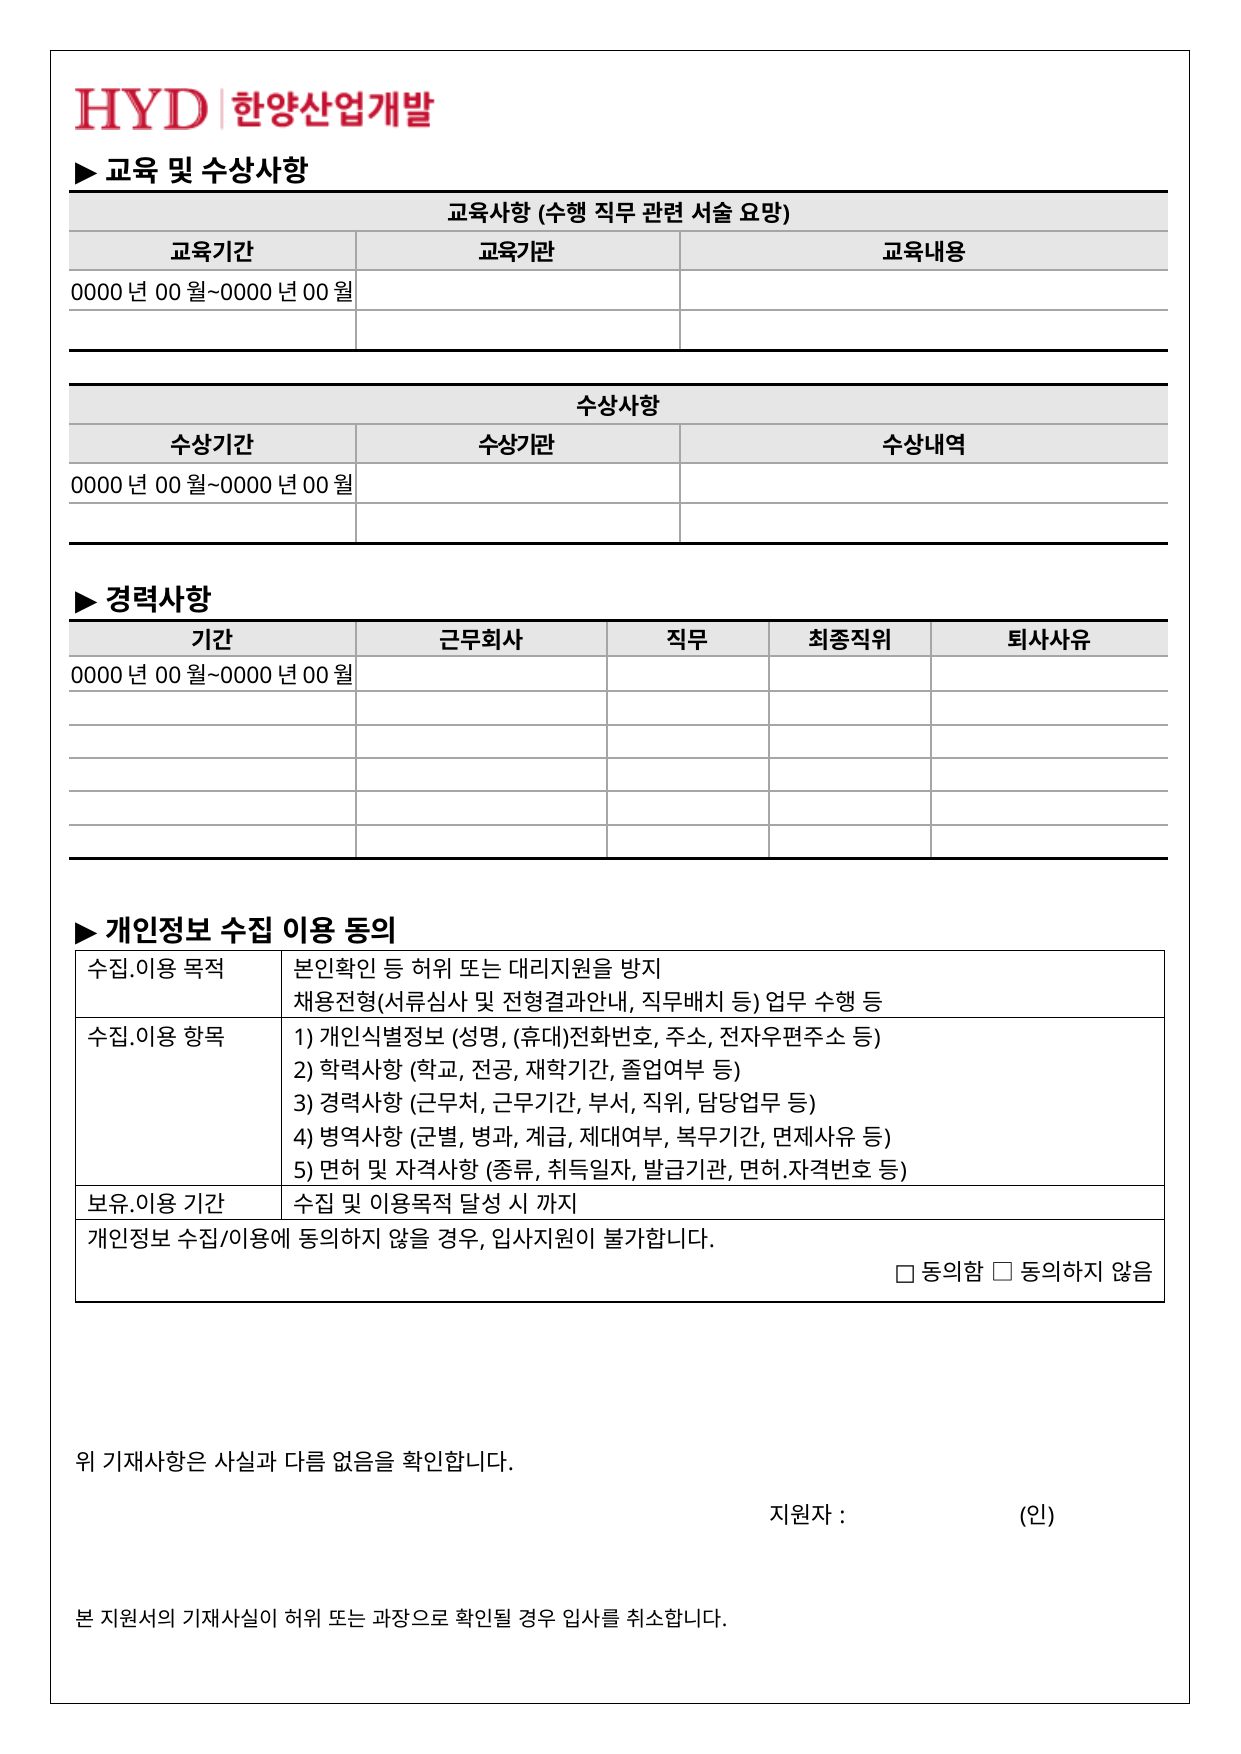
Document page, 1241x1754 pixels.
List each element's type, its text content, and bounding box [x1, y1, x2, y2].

table_cell [357, 271, 679, 309]
table_cell [770, 792, 930, 823]
table_cell 수상내역 [681, 425, 1168, 462]
table_cell 수집 및 이용목적 달성 시 까지 [282, 1186, 1164, 1219]
table_cell [770, 657, 930, 690]
table_cell [357, 464, 679, 502]
table_cell 수상기관 [357, 425, 679, 462]
table_cell [681, 271, 1168, 309]
table_cell [608, 692, 768, 723]
table_cell [770, 726, 930, 757]
table_cell 수상기간 [69, 425, 355, 462]
table_header 교육사항 (수행 직무 관련 서술 요망) [69, 193, 1168, 230]
table_cell 교육기간 [69, 232, 355, 269]
table_cell [681, 311, 1168, 349]
table_header 수집.이용 목적 [76, 951, 281, 1017]
table_cell [932, 792, 1168, 823]
table_cell [681, 464, 1168, 502]
table_cell [357, 792, 606, 823]
text ▶ 경력사항 [75, 576, 1165, 618]
table_cell [357, 311, 679, 349]
table_cell [770, 759, 930, 790]
text 지원자 : (인) [75, 1497, 1103, 1530]
table_cell [608, 792, 768, 823]
table_cell [932, 726, 1168, 757]
text 위 기재사항은 사실과 다름 없음을 확인합니다. [75, 1444, 1165, 1478]
table_cell [608, 657, 768, 690]
table_cell [357, 504, 679, 542]
table_header 최종직위 [770, 622, 930, 655]
table_cell [357, 759, 606, 790]
table_cell 0000년 00월~0000년00월 [69, 464, 355, 502]
table_cell [932, 826, 1168, 857]
table_cell [608, 726, 768, 757]
table_header 기간 [69, 622, 355, 655]
table_cell [608, 826, 768, 857]
table_cell [357, 726, 606, 757]
table_cell [681, 504, 1168, 542]
table_cell 0000년 00월~0000년00월 [69, 657, 355, 690]
table_cell [69, 504, 355, 542]
table_cell 수집.이용 항목 [76, 1018, 281, 1185]
text ▶ 개인정보 수집 이용 동의 [75, 907, 1165, 950]
table_cell [69, 311, 355, 349]
table_cell [770, 826, 930, 857]
table_cell [932, 759, 1168, 790]
table_cell [357, 826, 606, 857]
table_cell [69, 792, 355, 823]
table_header 근무회사 [357, 622, 606, 655]
table_cell [69, 759, 355, 790]
table_cell 개인정보 수집/이용에 동의하지 않을 경우, 입사지원이 불가합니다. □ 동의함 □ 동의하지 않음 [76, 1220, 1164, 1301]
table_header 본인확인 등 허위 또는 대리지원을 방지 채용전형(서류심사 및 전형결과안내, 직무배치 등) 업무 수행 등 [282, 951, 1164, 1017]
table_cell 1) 개인식별정보 (성명, (휴대)전화번호, 주소, 전자우편주소 등) 2) 학력사항 (학교, 전공, 재학기간, 졸업여부 등) 3) 경력사항 (근무처, 근무기간, 부서, 직위, 담당업무 등) 4) 병역사항 (군별, 병과, 계급, 제대여부, 복무기간, 면제사유 등) 5) 면허 및 자격사항 (종류, 취득일자, 발급기관, 면허.자격번호 등) [282, 1018, 1164, 1185]
table_header 퇴사사유 [932, 622, 1168, 655]
picture [75, 88, 435, 130]
table_cell [932, 692, 1168, 723]
table_header 직무 [608, 622, 768, 655]
table_cell [357, 692, 606, 723]
table_cell 교육기관 [357, 232, 679, 269]
table_cell [69, 726, 355, 757]
table_cell 보유.이용 기간 [76, 1186, 281, 1219]
table_cell [69, 692, 355, 723]
table_cell 교육내용 [681, 232, 1168, 269]
table_cell [608, 759, 768, 790]
table_cell [932, 657, 1168, 690]
table_cell 0000년 00월~0000년00월 [69, 271, 355, 309]
table_cell [770, 692, 930, 723]
table_cell [357, 657, 606, 690]
text ▶ 교육 및 수상사항 [75, 148, 1165, 190]
table_cell [69, 826, 355, 857]
table_header 수상사항 [69, 386, 1168, 423]
